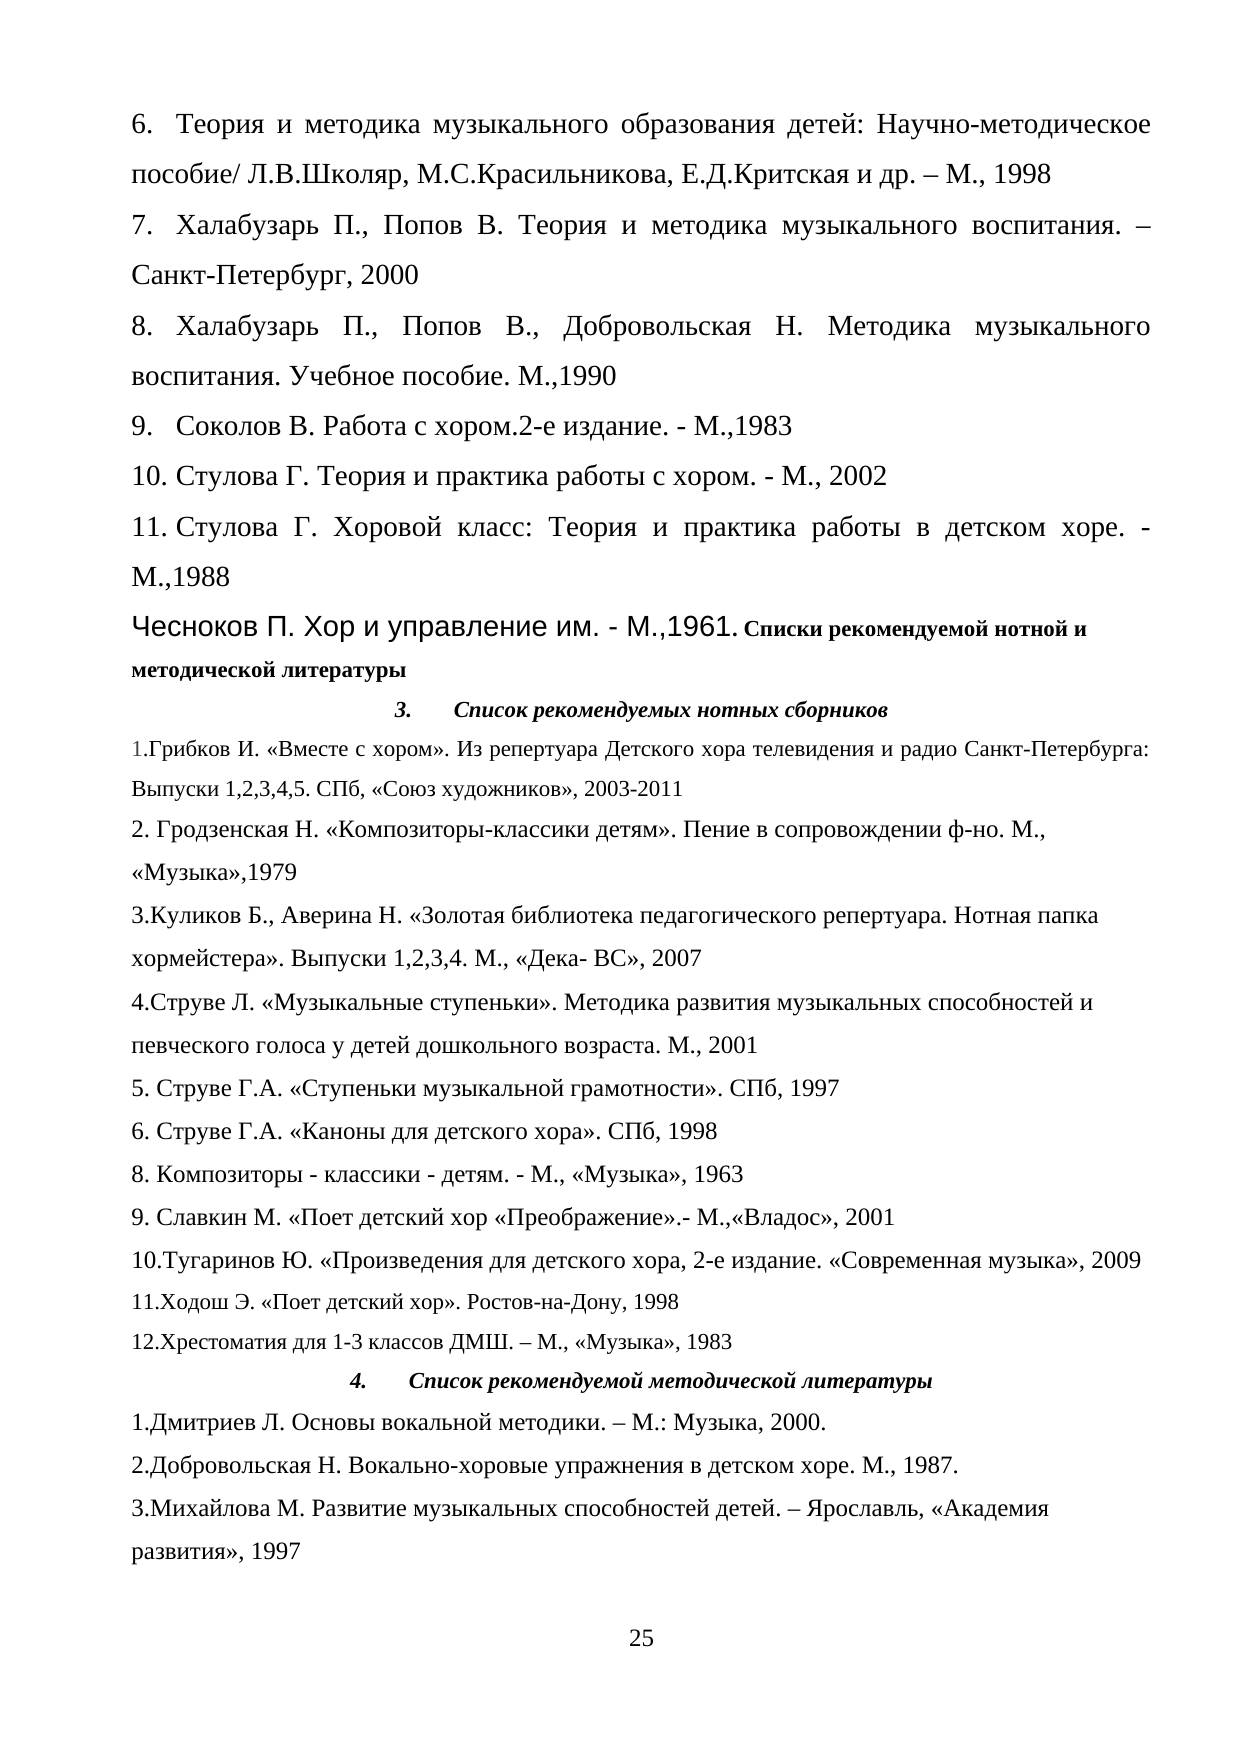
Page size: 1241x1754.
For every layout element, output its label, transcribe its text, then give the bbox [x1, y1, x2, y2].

text 1.Дмитриев Л. Основы вокальной методики. – М.: Музыка, 2000. [131, 1407, 1152, 1436]
list Соколов В. Работа с хором.2-е издание. - М.,1983 [131, 408, 1152, 442]
text 4.Струве Л. «Музыкальные ступеньки». Методика развития музыкальных способностей и певческого голоса у детей дошкольного возраста. М., 2001 [131, 987, 1152, 1058]
text 3.Михайлова М. Развитие музыкальных способностей детей. – Ярославль, «Академия развития», 1997 [131, 1493, 1152, 1565]
text 2. Гродзенская Н. «Композиторы-классики детям». Пение в сопровождении ф-но. М., «Музыка»,1979 [131, 814, 1152, 886]
text 6. Струве Г.А. «Каноны для детского хора». СПб, 1998 [131, 1116, 1152, 1145]
list Стулова Г. Теория и практика работы с хором. - М., 2002 [131, 458, 1152, 492]
list Халабузарь П., Попов В., Добровольская Н. Методика музыкального воспитания. Учебное пособие. М.,1990 [131, 308, 1152, 391]
list Список рекомендуемых нотных сборников [131, 696, 1152, 722]
text 3.Куликов Б., Аверина Н. «Золотая библиотека педагогического репертуара. Нотная папка хормейстера». Выпуски 1,2,3,4. М., «Дека- ВС», 2007 [131, 900, 1152, 972]
list 12.Хрестоматия для 1-3 классов ДМШ. – М., «Музыка», 1983 [131, 1328, 1152, 1354]
text 8. Композиторы - классики - детям. - М., «Музыка», 1963 [131, 1159, 1152, 1188]
text 2.Добровольская Н. Вокально-хоровые упражнения в детском хоре. М., 1987. [131, 1450, 1152, 1479]
text 1.Грибков И. «Вместе с хором». Из репертуара Детского хора телевидения и радио Санкт-Петербурга: Выпуски 1,2,3,4,5. СПб, «Союз художников», 2003-2011 [131, 735, 1152, 801]
text 9. Славкин М. «Поет детский хор «Преображение».- М.,«Владос», 2001 [131, 1202, 1152, 1231]
list 11.Ходош Э. «Поет детский хор». Ростов-на-Дону, 1998 [131, 1288, 1152, 1315]
list Теория и методика музыкального образования детей: Научно-методическое пособие/ Л.В.Школяр, М.С.Красильникова, Е.Д.Критская и др. – М., 1998 [131, 106, 1152, 190]
list Стулова Г. Хоровой класс: Теория и практика работы в детском хоре. -М.,1988 [131, 509, 1152, 593]
text Чесноков П. Хор и управление им. - М.,1961. Списки рекомендуемой нотной и методической литературы [131, 609, 1152, 682]
list Список рекомендуемой методической литературы [131, 1367, 1152, 1394]
list Халабузарь П., Попов В. Теория и методика музыкального воспитания. – Санкт-Петербург, 2000 [131, 207, 1152, 291]
text 10.Тугаринов Ю. «Произведения для детского хора, 2-е издание. «Современная музыка», 2009 [131, 1245, 1152, 1274]
text 5. Струве Г.А. «Ступеньки музыкальной грамотности». СПб, 1997 [131, 1073, 1152, 1102]
